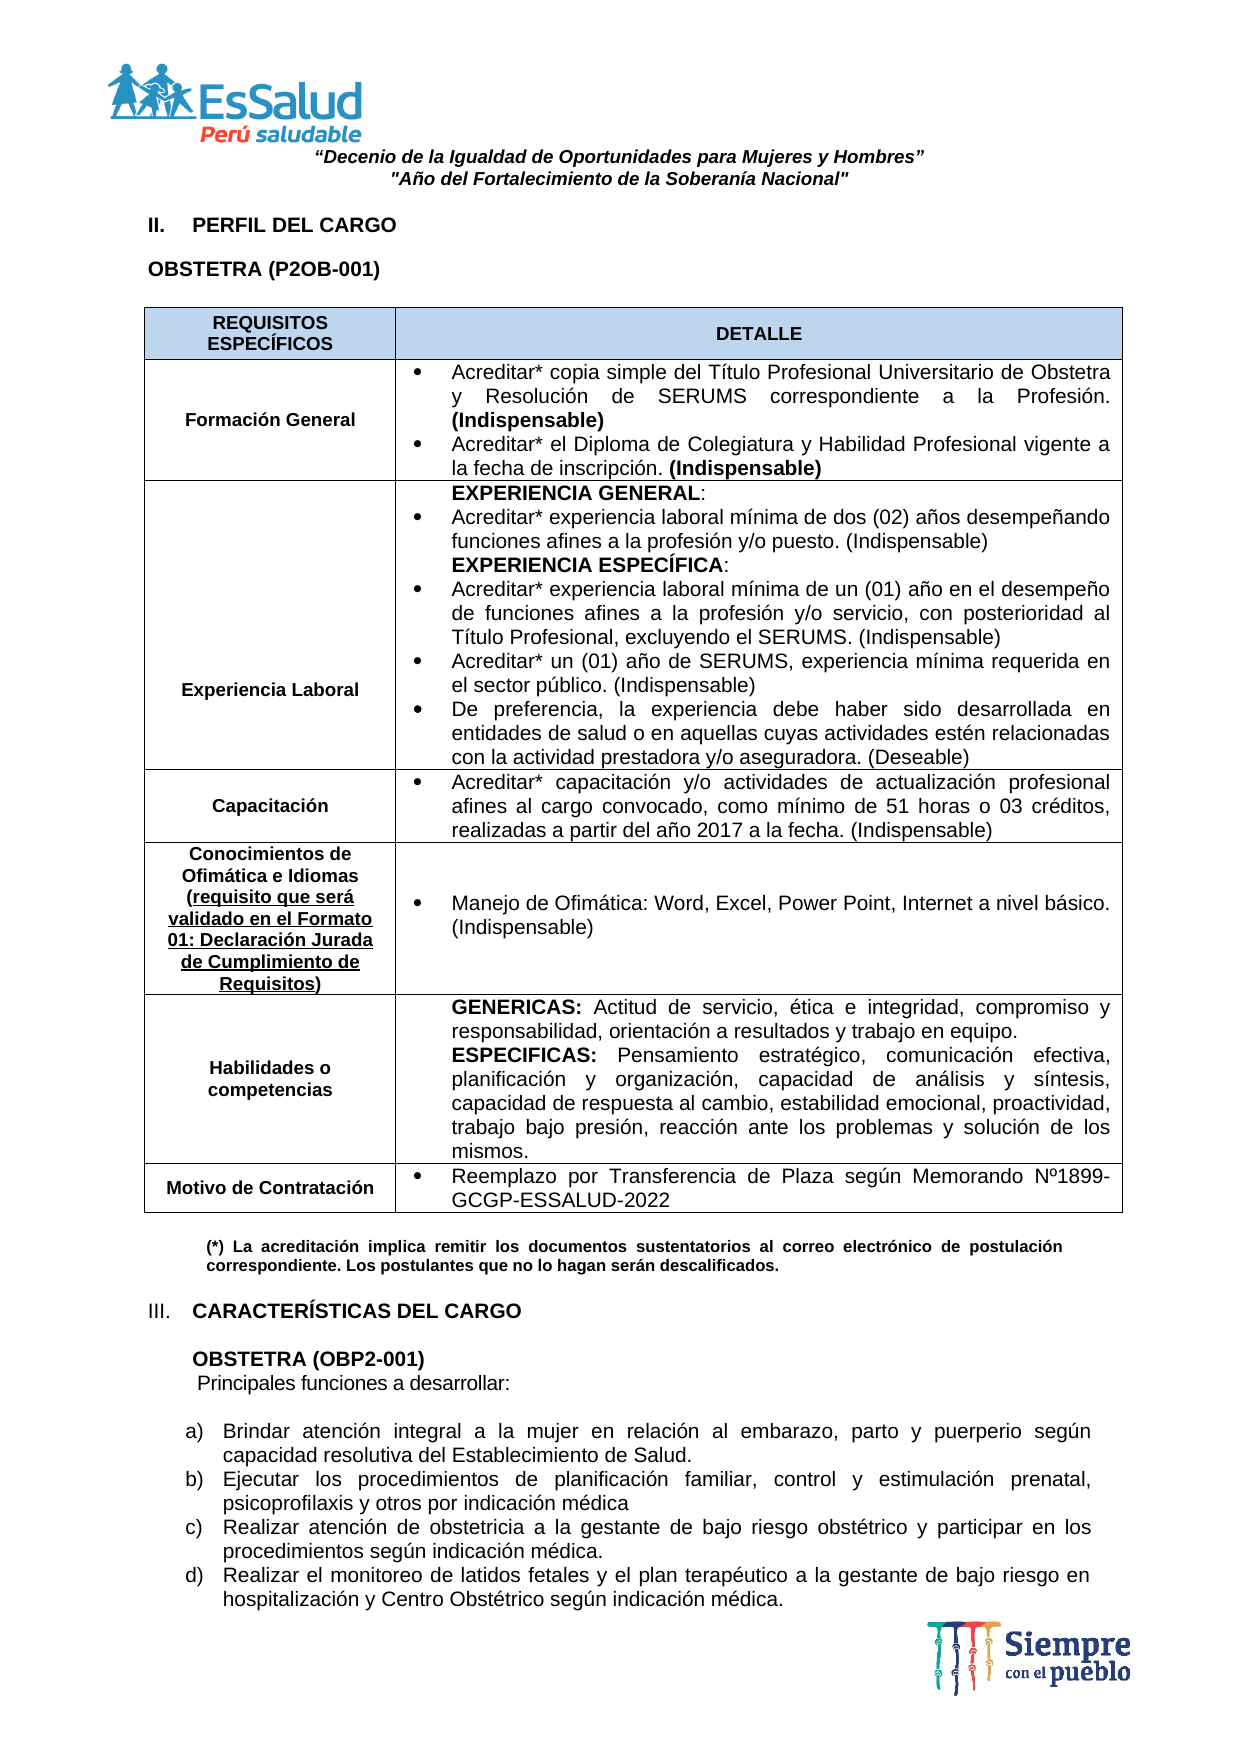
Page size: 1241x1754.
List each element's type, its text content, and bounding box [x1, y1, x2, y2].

table_cell Reemplazo por Transferencia de Plaza según Memorando Nº1899-GCGP-ESSALUD-2022 [396, 1164, 1122, 1212]
table_cell GENERICAS: Actitud de servicio, ética e integridad, compromiso y responsabilidad, orientación a resultados y trabajo en equipo. ESPECIFICAS: Pensamiento estratégico, comunicación efectiva, planificación y organización, capacidad de análisis y síntesis, capacidad de respuesta al cambio, estabilidad emocional, proactividad, trabajo bajo presión, reacción ante los problemas y solución de los mismos. [396, 995, 1122, 1163]
table_cell Formación General [145, 360, 395, 480]
table_cell Capacitación [145, 770, 395, 842]
list Realizar atención de obstetricia a la gestante de bajo riesgo obstétrico y participar en los procedimientos según indicación médica. [185, 1515, 1092, 1563]
text Principales funciones a desarrollar: [148, 1371, 1092, 1395]
list Realizar el monitoreo de latidos fetales y el plan terapéutico a la gestante de bajo riesgo en hospitalización y Centro Obstétrico según indicación médica. [185, 1563, 1092, 1611]
picture [101, 55, 368, 150]
text OBSTETRA (P2OB-001) [148, 256, 1092, 280]
table_cell Habilidades o competencias [145, 995, 395, 1163]
table_cell Experiencia Laboral [145, 481, 395, 769]
text OBSTETRA (OBP2-001) [192, 1347, 1092, 1371]
table_cell Acreditar* copia simple del Título Profesional Universitario de Obstetra y Resolución de SERUMS correspondiente a la Profesión. (Indispensable) Acreditar* el Diploma de Colegiatura y Habilidad Profesional vigente a la fecha de inscripción. (Indispensable) [396, 360, 1122, 480]
list Ejecutar los procedimientos de planificación familiar, control y estimulación prenatal, psicoprofilaxis y otros por indicación médica [185, 1467, 1092, 1515]
picture [915, 1612, 1137, 1703]
table_header DETALLE [396, 308, 1122, 359]
table_cell Motivo de Contratación [145, 1164, 395, 1212]
table_header REQUISITOS ESPECÍFICOS [145, 308, 395, 359]
text (*) La acreditación implica remitir los documentos sustentatorios al correo electrónico de postulación correspondiente. Los postulantes que no lo hagan serán descalificados. [206, 1237, 1063, 1275]
table_cell EXPERIENCIA GENERAL: Acreditar* experiencia laboral mínima de dos (02) años desempeñando funciones afines a la profesión y/o puesto. (Indispensable) EXPERIENCIA ESPECÍFICA: Acreditar* experiencia laboral mínima de un (01) año en el desempeño de funciones afines a la profesión y/o servicio, con posterioridad al Título Profesional, excluyendo el SERUMS. (Indispensable) Acreditar* un (01) año de SERUMS, experiencia mínima requerida en el sector público. (Indispensable) De preferencia, la experiencia debe haber sido desarrollada en entidades de salud o en aquellas cuyas actividades estén relacionadas con la actividad prestadora y/o aseguradora. (Deseable) [396, 481, 1122, 769]
table_cell Acreditar* capacitación y/o actividades de actualización profesional afines al cargo convocado, como mínimo de 51 horas o 03 créditos, realizadas a partir del año 2017 a la fecha. (Indispensable) [396, 770, 1122, 842]
list Brindar atención integral a la mujer en relación al embarazo, parto y puerperio según capacidad resolutiva del Establecimiento de Salud. [185, 1419, 1092, 1467]
table_cell Manejo de Ofimática: Word, Excel, Power Point, Internet a nivel básico. (Indispensable) [396, 843, 1122, 994]
list PERFIL DEL CARGO [148, 213, 1092, 237]
list CARACTERÍSTICAS DEL CARGO [148, 1299, 1092, 1323]
table_cell Conocimientos de Ofimática e Idiomas (requisito que será validado en el Formato 01: Declaración Jurada de Cumplimiento de Requisitos) [145, 843, 395, 994]
